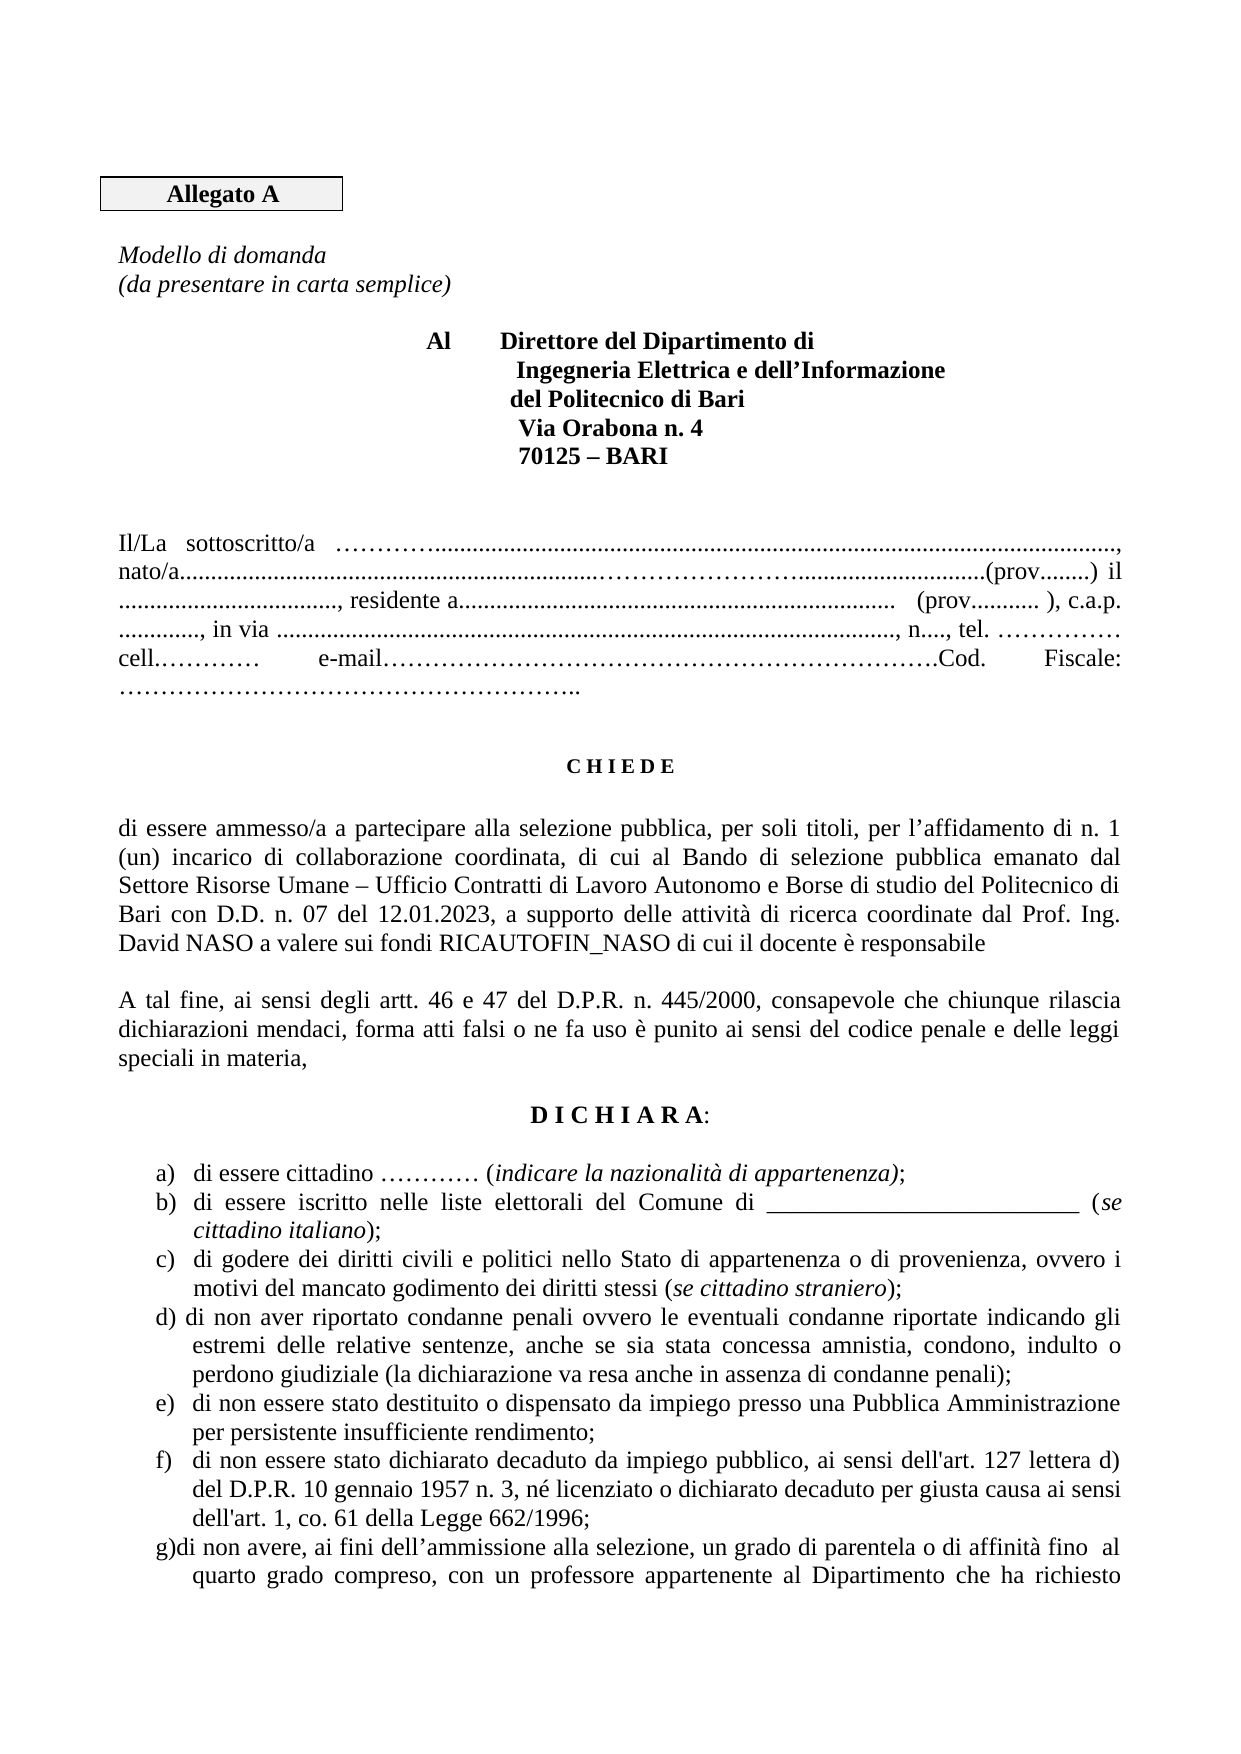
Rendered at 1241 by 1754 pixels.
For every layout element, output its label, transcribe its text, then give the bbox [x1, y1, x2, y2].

text Via Orabona n. 4 [487, 413, 1122, 441]
text D I C H I A R A: [118, 1100, 1122, 1129]
text del Politecnico di Bari [118, 384, 1122, 413]
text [155, 1532, 1122, 1589]
text Ingegneria Elettrica e dell’Informazione [266, 355, 1122, 384]
list di essere iscritto nelle liste elettorali del Comune di _________________________ (se cittadino italiano); [156, 1187, 1122, 1244]
text Al Direttore del Dipartimento di [118, 326, 1122, 355]
text d) di non aver riportato condanne penali ovvero le eventuali condanne riportate indicando gli estremi delle relative sentenze, anche se sia stata concessa amnistia, condono, indulto o perdono giudiziale (la dichiarazione va resa anche in assenza di condanne penali); [155, 1302, 1122, 1388]
text f) di non essere stato dichiarato decaduto da impiego pubblico, ai sensi dell'art. 127 lettera d) del D.P.R. 10 gennaio 1957 n. 3, né licenziato o dichiarato decaduto per giusta causa ai sensi dell'art. 1, co. 61 della Legge 662/1996; [155, 1445, 1122, 1532]
list di godere dei diritti civili e politici nello Stato di appartenenza o di provenienza, ovvero i motivi del mancato godimento dei diritti stessi (se cittadino straniero); [156, 1244, 1122, 1302]
list di essere cittadino ………… (indicare la nazionalità di appartenenza); [156, 1158, 1122, 1187]
text e) di non essere stato destituito o dispensato da impiego presso una Pubblica Amministrazione per persistente insufficiente rendimento; [155, 1388, 1122, 1445]
text A tal fine, ai sensi degli artt. 46 e 47 del D.P.R. n. 445/2000, consapevole che chiunque rilascia dichiarazioni mendaci, forma atti falsi o ne fa uso è punito ai sensi del codice penale e delle leggi speciali in materia, [118, 985, 1122, 1072]
text di essere ammesso/a a partecipare alla selezione pubblica, per soli titoli, per l’affidamento di n. 1 (un) incarico di collaborazione coordinata, di cui al Bando di selezione pubblica emanato dal Settore Risorse Umane – Ufficio Contratti di Lavoro Autonomo e Borse di studio del Politecnico di Bari con D.D. n. 07 del 12.01.2023, a supporto delle attività di ricerca coordinate dal Prof. Ing. David NASO a valere sui fondi RICAUTOFIN_NASO di cui il docente è responsabile [118, 813, 1122, 957]
text Il/La sottoscritto/a …………............................................................................................................., nato/a...................................................................……………………..............................(prov........) il ..................................., residente a...................................................................... (prov........... ), c.a.p. ............., in via ..................................................................................................., n...., tel. ……………cell.………… e-mail………………………………………………………….Cod. Fiscale: ……………………………………………….. [118, 528, 1122, 700]
text 70125 – BARI [487, 441, 1122, 470]
text (da presentare in carta semplice) [118, 269, 1122, 298]
subtitle C H I E D E [118, 754, 1122, 778]
text Allegato A [101, 178, 342, 210]
text Modello di domanda [118, 240, 1122, 269]
